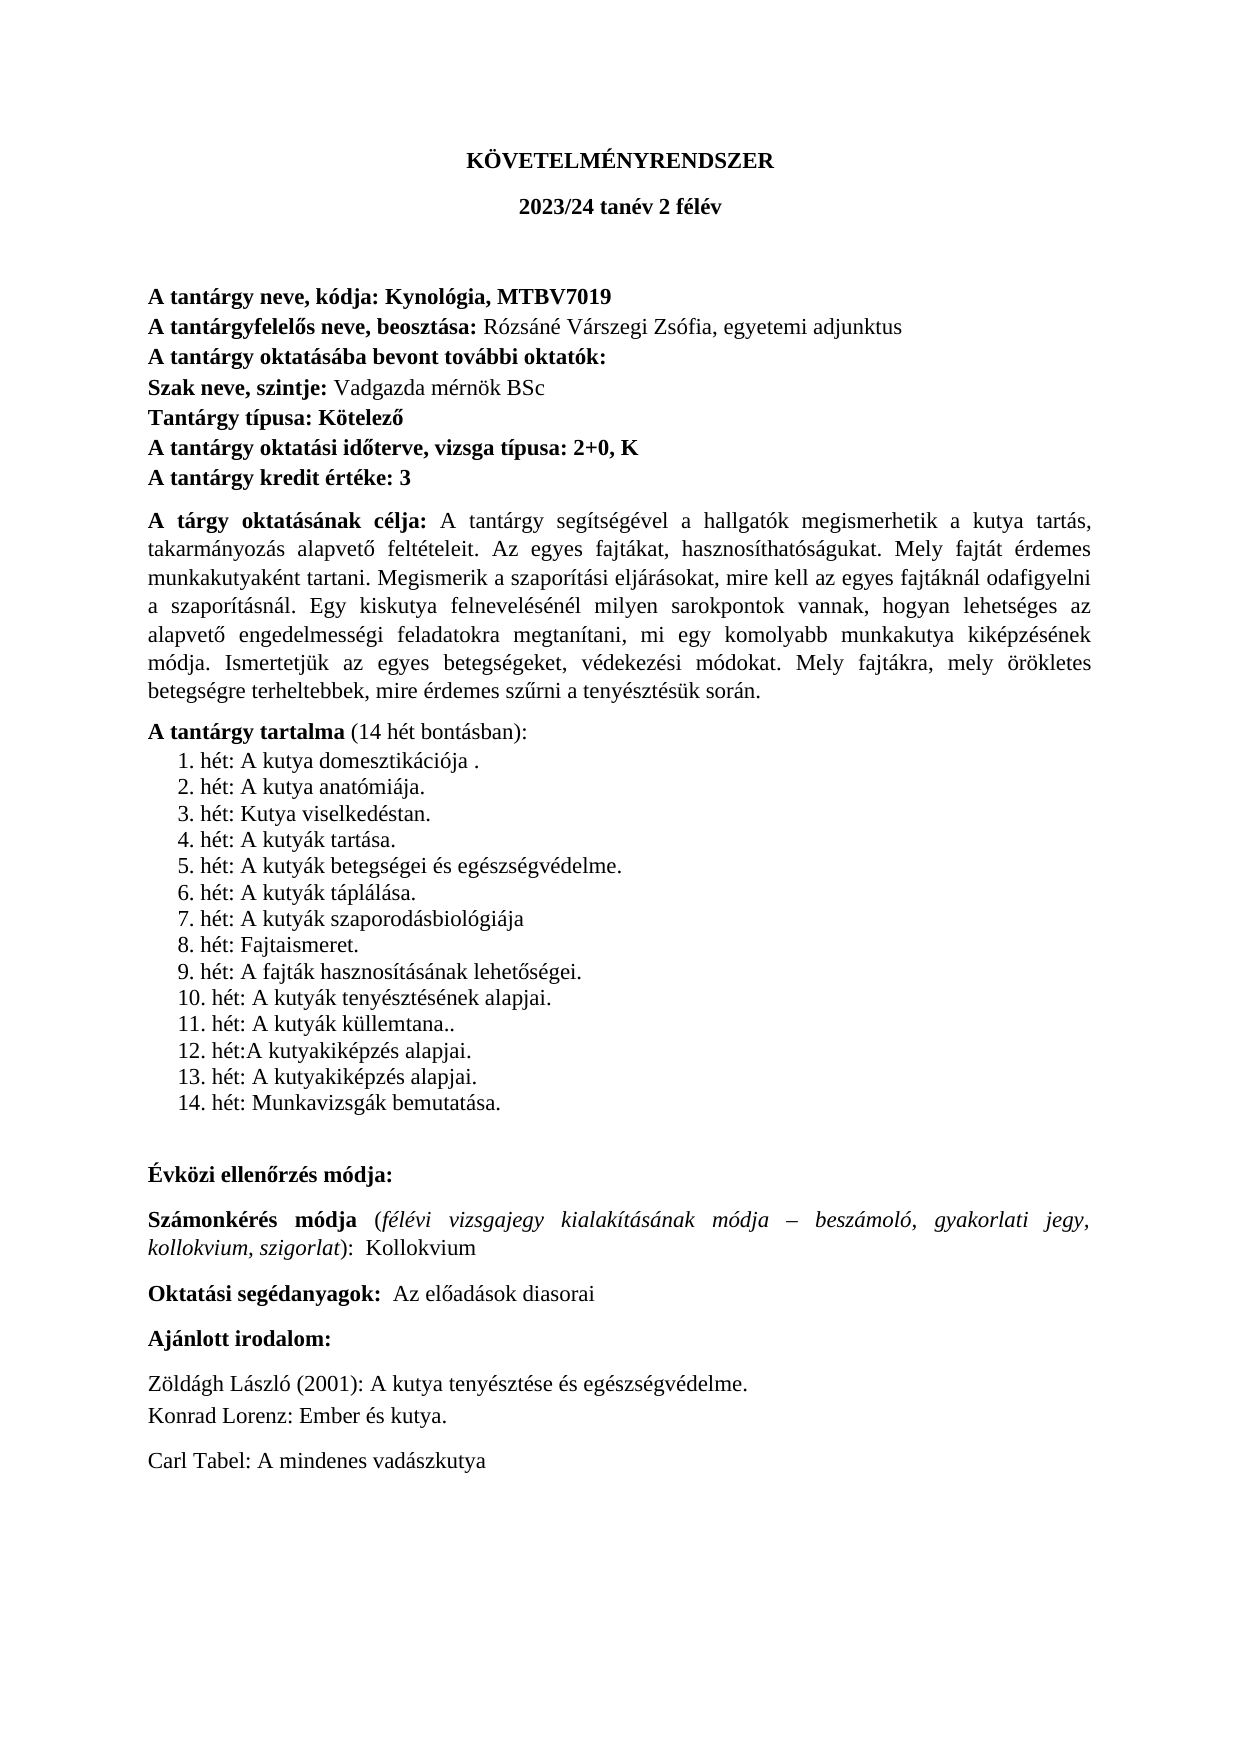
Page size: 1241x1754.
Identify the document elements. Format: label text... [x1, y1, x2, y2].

text A tantárgy kredit értéke: 3 [148, 464, 1093, 491]
text 11. hét: A kutyák küllemtana.. [177, 1010, 1093, 1037]
text 4. hét: A kutyák tartása. [177, 826, 1093, 852]
text Oktatási segédanyagok: Az előadások diasorai [148, 1279, 1093, 1306]
text 2. hét: A kutya anatómiája. [177, 773, 1093, 799]
text Szak neve, szintje: Vadgazda mérnök BSc [148, 373, 1093, 400]
text 10. hét: A kutyák tenyésztésének alapjai. [177, 984, 1093, 1010]
text 9. hét: A fajták hasznosításának lehetőségei. [177, 958, 1093, 984]
text Évközi ellenőrzés módja: [148, 1161, 1093, 1187]
text 2023/24 tanév 2 félév [148, 193, 1093, 219]
text A tárgy oktatásának célja: A tantárgy segítségével a hallgatók megismerhetik a kutya tartás, takarmányozás alapvető feltételeit. Az egyes fajtákat, hasznosíthatóságukat. Mely fajtát érdemes munkakutyaként tartani. Megismerik a szaporítási eljárásokat, mire kell az egyes fajtáknál odafigyelni a szaporításnál. Egy kiskutya felnevelésénél milyen sarokpontok vannak, hogyan lehetséges az alapvető engedelmességi feladatokra megtanítani, mi egy komolyabb munkakutya kiképzésének módja. Ismertetjük az egyes betegségeket, védekezési módokat. Mely fajtákra, mely örökletes betegségre terheltebbek, mire érdemes szűrni a tenyésztésük során. [148, 507, 1093, 704]
text Tantárgy típusa: Kötelező [148, 404, 1093, 430]
text 7. hét: A kutyák szaporodásbiológiája [177, 905, 1093, 931]
text A tantárgy tartalma (14 hét bontásban): [148, 718, 1093, 745]
text Számonkérés módja (félévi vizsgajegy kialakításának módja – beszámoló, gyakorlati jegy, kollokvium, szigorlat): Kollokvium [148, 1206, 1093, 1261]
text KÖVETELMÉNYRENDSZER [148, 148, 1093, 174]
text 8. hét: Fajtaismeret. [177, 931, 1093, 958]
text 1. hét: A kutya domesztikációja . [177, 747, 1093, 773]
text 12. hét:A kutyakiképzés alapjai. [177, 1037, 1093, 1063]
text A tantárgy oktatási időterve, vizsga típusa: 2+0, K [148, 434, 1093, 460]
text A tantárgy oktatásába bevont további oktatók: [148, 343, 1093, 370]
text 13. hét: A kutyakiképzés alapjai. [177, 1063, 1093, 1089]
text Ajánlott irodalom: [148, 1325, 1093, 1351]
text Carl Tabel: A mindenes vadászkutya [148, 1447, 1093, 1474]
text 3. hét: Kutya viselkedéstan. [177, 799, 1093, 826]
text Konrad Lorenz: Ember és kutya. [148, 1402, 1093, 1429]
text A tantárgyfelelős neve, beosztása: Rózsáné Várszegi Zsófia, egyetemi adjunktus [148, 313, 1093, 339]
text A tantárgy neve, kódja: Kynológia, MTBV7019 [148, 283, 1093, 309]
subtitle Zöldágh László (2001): A kutya tenyésztése és egészségvédelme. [148, 1370, 1093, 1396]
text 14. hét: Munkavizsgák bemutatása. [177, 1089, 1093, 1116]
text 5. hét: A kutyák betegségei és egészségvédelme. [177, 852, 1093, 879]
text 6. hét: A kutyák táplálása. [177, 879, 1093, 905]
